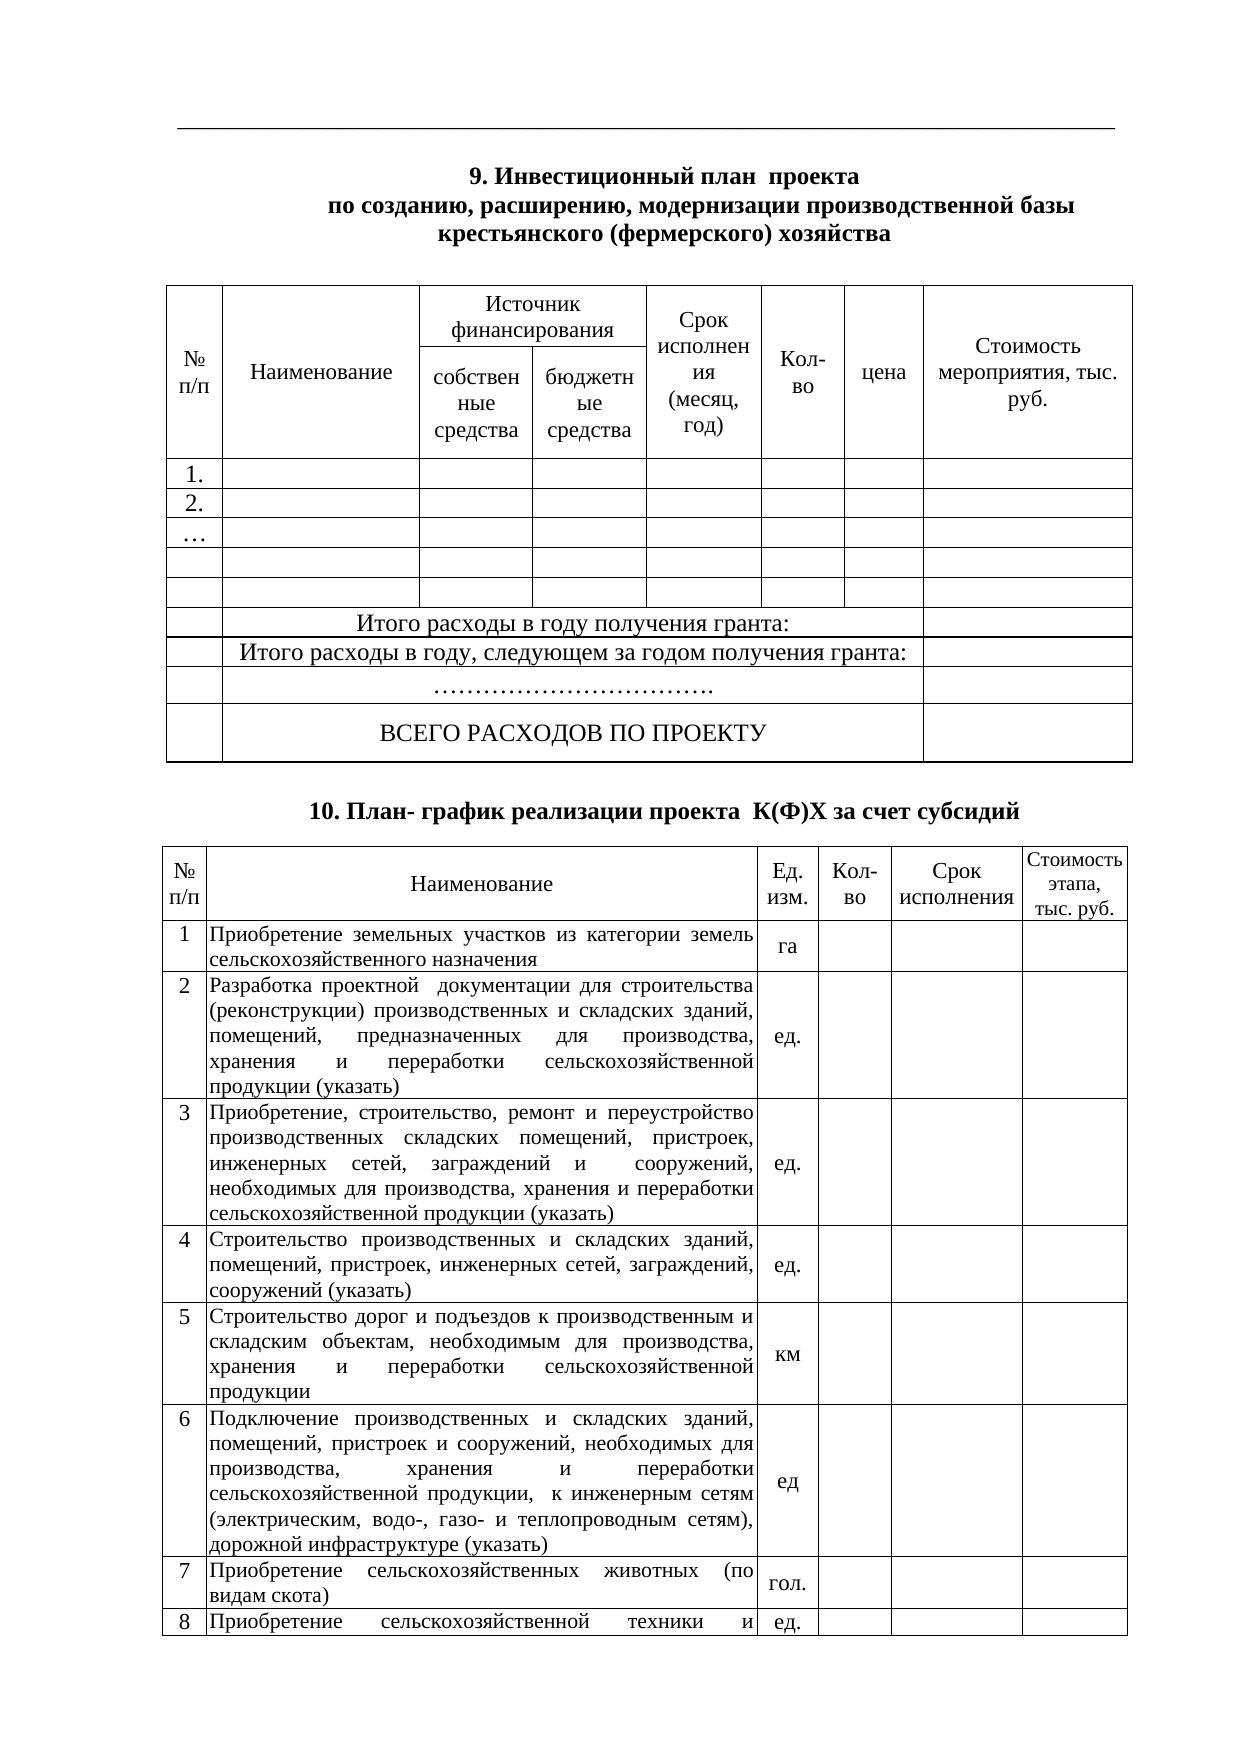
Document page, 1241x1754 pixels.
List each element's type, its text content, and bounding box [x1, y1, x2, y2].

table_header Срок исполнения (месяц, год) [647, 286, 761, 458]
table_cell гол. [758, 1557, 818, 1607]
table_cell [167, 667, 222, 702]
table_cell [819, 1226, 891, 1302]
table_cell 1. [167, 459, 222, 487]
table_cell [892, 1609, 1022, 1635]
table_cell [892, 1226, 1022, 1302]
table_cell [892, 972, 1022, 1098]
table_cell ед. [758, 1099, 818, 1225]
table_cell Приобретение сельскохозяйственных животных (по видам скота) [207, 1557, 757, 1607]
table_cell [167, 704, 222, 761]
table_header № п/п [167, 286, 222, 458]
table_cell ед [758, 1405, 818, 1556]
table_cell [845, 459, 923, 487]
table_cell [819, 1099, 891, 1225]
table_header Источник финансирования [420, 286, 646, 346]
table_cell [924, 608, 1132, 636]
table_cell [167, 578, 222, 607]
table_header Стоимость этапа, тыс. руб. [1023, 847, 1127, 919]
table_cell ВСЕГО РАСХОДОВ ПО ПРОЕКТУ [223, 704, 923, 761]
table_cell [762, 459, 844, 487]
table_cell [1023, 1099, 1127, 1225]
table_cell [762, 578, 844, 607]
table_cell [647, 489, 761, 517]
table_header Кол-во [819, 847, 891, 919]
table_cell [1023, 972, 1127, 1098]
table_header Наименование [223, 286, 419, 458]
table_cell [223, 548, 419, 577]
text по созданию, расширению, модернизации производственной базы крестьянского (фермерского) хозяйства [177, 190, 1152, 247]
table_cell [533, 459, 646, 487]
table_cell [924, 638, 1132, 666]
table_header Срок исполнения [892, 847, 1022, 919]
table_cell [533, 489, 646, 517]
table_cell [647, 578, 761, 607]
table_cell [167, 548, 222, 577]
table_cell 1 [163, 921, 206, 971]
table_cell [1023, 1303, 1127, 1404]
table_cell ед. [758, 1226, 818, 1302]
table_cell [892, 1557, 1022, 1607]
table_cell [1023, 1609, 1127, 1635]
table_cell 7 [163, 1557, 206, 1607]
table_cell Строительство производственных и складских зданий, помещений, пристроек, инженерных сетей, заграждений, сооружений (указать) [207, 1226, 757, 1302]
table_cell [223, 518, 419, 547]
table_cell 2. [167, 489, 222, 517]
table_cell [1023, 1557, 1127, 1607]
table_cell км [758, 1303, 818, 1404]
table_cell 6 [163, 1405, 206, 1556]
table_cell [1023, 1405, 1127, 1556]
table_cell Разработка проектной документации для строительства (реконструкции) производственных и складских зданий, помещений, предназначенных для производства, хранения и переработки сельскохозяйственной продукции (указать) [207, 972, 757, 1098]
table_cell [1023, 921, 1127, 971]
table_cell [420, 518, 532, 547]
table_cell [167, 638, 222, 666]
table_cell [819, 1557, 891, 1607]
table_cell [647, 518, 761, 547]
table_cell [223, 578, 419, 607]
table_cell [924, 667, 1132, 702]
table_header Ед. изм. [758, 847, 818, 919]
table_cell [647, 459, 761, 487]
table_cell [845, 578, 923, 607]
table_header Стоимость мероприятия, тыс. руб. [924, 286, 1132, 458]
table_cell ед. [758, 972, 818, 1098]
table_cell Итого расходы в году получения гранта: [223, 608, 923, 636]
table_cell [223, 459, 419, 487]
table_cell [207, 1609, 757, 1635]
table_cell [819, 921, 891, 971]
table_cell [924, 548, 1132, 577]
table_cell [762, 548, 844, 577]
table_cell [892, 1405, 1022, 1556]
table_header Кол-во [762, 286, 844, 458]
table_cell Строительство дорог и подъездов к производственным и складским объектам, необходимым для производства, хранения и переработки сельскохозяйственной продукции [207, 1303, 757, 1404]
table_cell ……………………………. [223, 667, 923, 702]
table_cell Итого расходы в году, следующем за годом получения гранта: [223, 638, 923, 666]
table_cell [892, 1099, 1022, 1225]
table_cell [420, 548, 532, 577]
table_cell [762, 518, 844, 547]
table_header № п/п [163, 847, 206, 919]
table_cell [223, 489, 419, 517]
table_header цена [845, 286, 923, 458]
table_cell [819, 1405, 891, 1556]
table_cell 2 [163, 972, 206, 1098]
table_cell [1023, 1226, 1127, 1302]
table_cell [420, 489, 532, 517]
table_cell 5 [163, 1303, 206, 1404]
table_cell [762, 489, 844, 517]
table_cell собственные средства [420, 347, 532, 458]
table_cell [924, 459, 1132, 487]
table_cell Приобретение, строительство, ремонт и переустройство производственных складских помещений, пристроек, инженерных сетей, заграждений и сооружений, необходимых для производства, хранения и переработки сельскохозяйственной продукции (указать) [207, 1099, 757, 1225]
table_cell 8 [163, 1609, 206, 1635]
table_cell [924, 518, 1132, 547]
table_cell [533, 518, 646, 547]
table_cell [533, 548, 646, 577]
table_header Наименование [207, 847, 757, 919]
text 10. План- график реализации проекта К(Ф)Х за счет субсидий [177, 796, 1152, 825]
table_cell … [167, 518, 222, 547]
table_cell Приобретение земельных участков из категории земель сельскохозяйственного назначения [207, 921, 757, 971]
table_cell [420, 459, 532, 487]
table_cell [845, 518, 923, 547]
table_cell 4 [163, 1226, 206, 1302]
table_cell [892, 921, 1022, 971]
table_cell [924, 578, 1132, 607]
table_cell Подключение производственных и складских зданий, помещений, пристроек и сооружений, необходимых для производства, хранения и переработки сельскохозяйственной продукции, к инженерным сетям (электрическим, водо-, газо- и теплопроводным сетям), дорожной инфраструктуре (указать) [207, 1405, 757, 1556]
table_cell [845, 489, 923, 517]
table_cell [167, 608, 222, 636]
table_cell [819, 1609, 891, 1635]
text 9. Инвестиционный план проекта [177, 161, 1152, 190]
table_cell [819, 1303, 891, 1404]
table_cell га [758, 921, 818, 971]
table_cell бюджетные средства [533, 347, 646, 458]
table_cell [819, 972, 891, 1098]
table_cell [845, 548, 923, 577]
table_cell ед. [758, 1609, 818, 1635]
table_cell 3 [163, 1099, 206, 1225]
table_cell [892, 1303, 1022, 1404]
table_cell [647, 548, 761, 577]
table_cell [924, 489, 1132, 517]
table_cell [533, 578, 646, 607]
table_cell [924, 704, 1132, 761]
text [177, 103, 1152, 132]
table_cell [420, 578, 532, 607]
